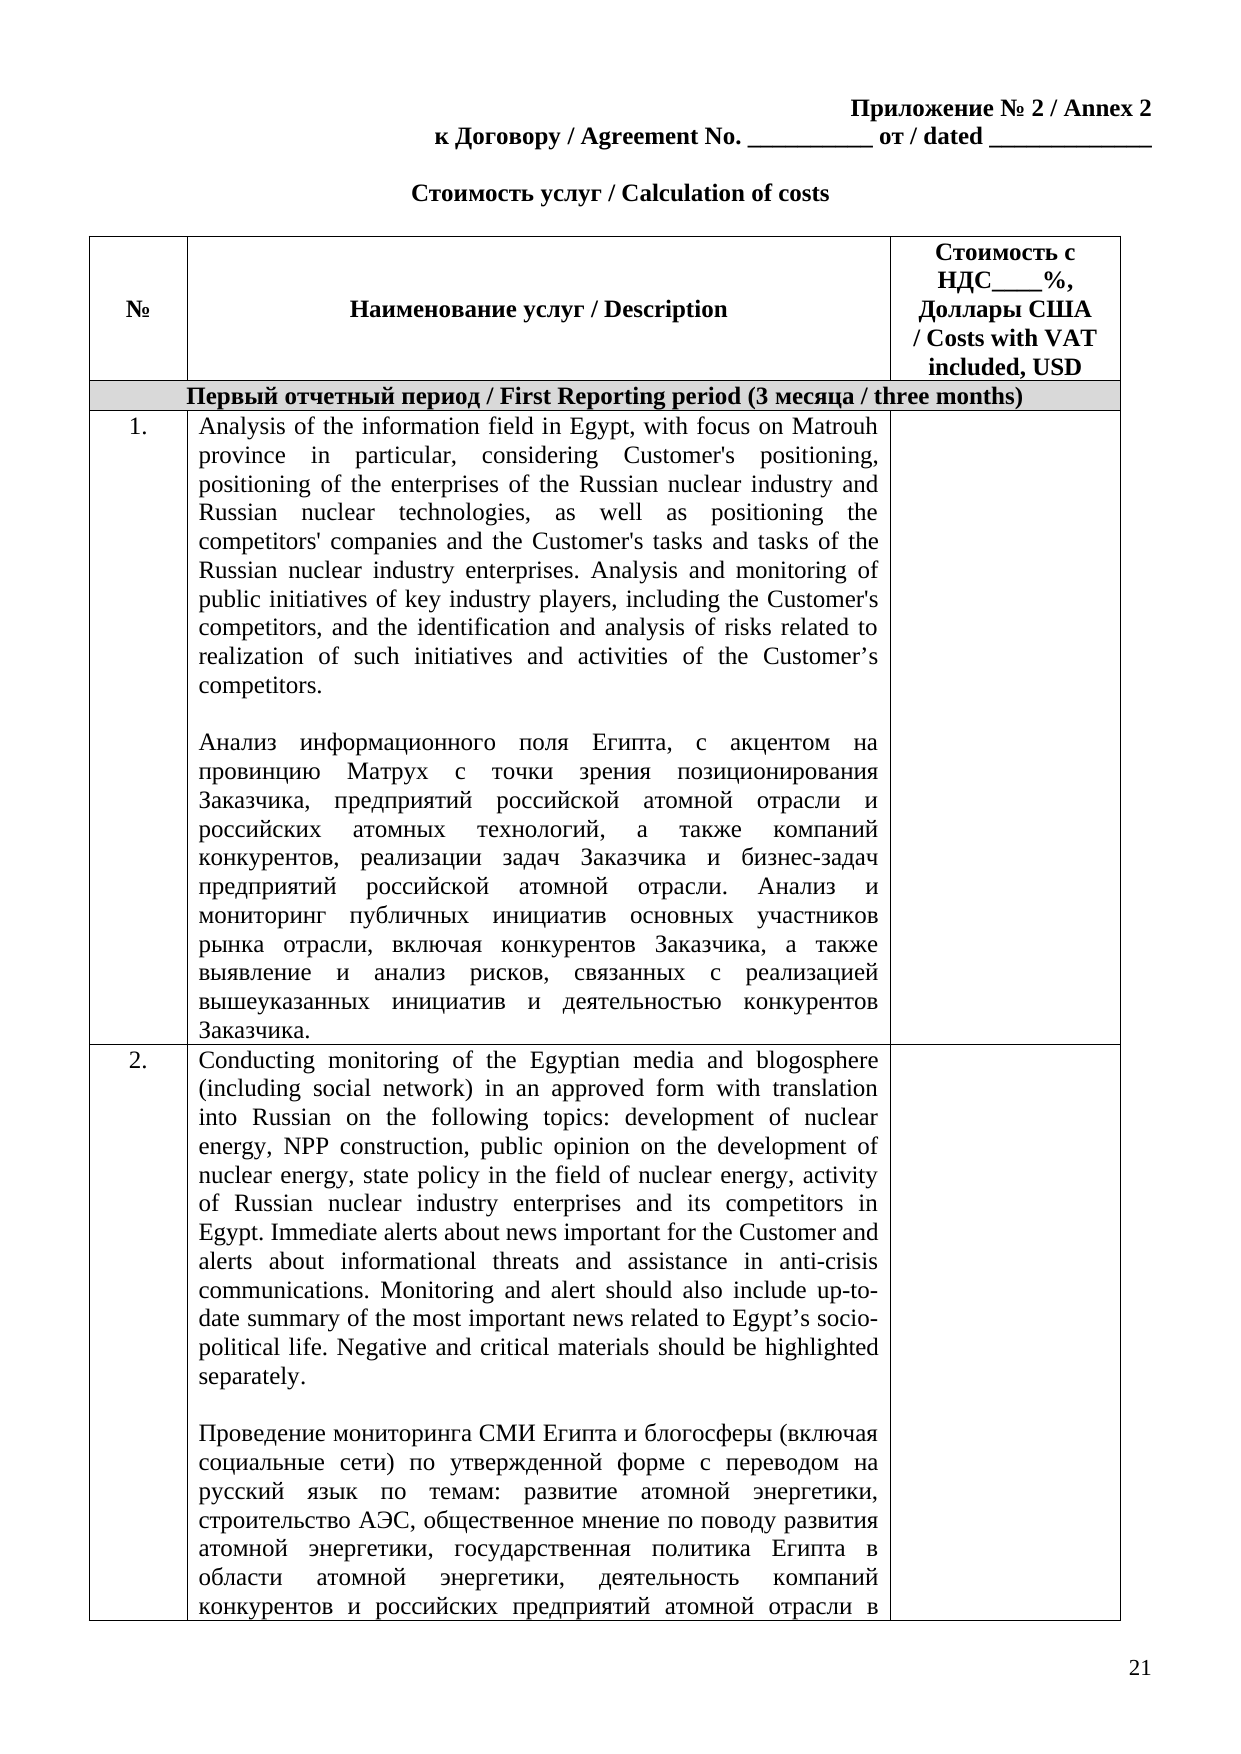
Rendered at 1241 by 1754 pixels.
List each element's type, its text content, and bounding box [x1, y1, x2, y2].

text к Договору / Agreement No. __________ от / dated _____________ [89, 121, 1152, 150]
text Стоимость услуг / Сalculation of costs [89, 178, 1152, 207]
table_cell Первый отчетный период / First Reporting period (3 месяца / three months) [90, 381, 1120, 410]
table_cell Analysis of the information field in Egypt, with focus on Matrouh province in particular, considering Customer's positioning, positioning of the enterprises of the Russian nuclear industry and Russian nuclear technologies, as well as positioning the competitors' companies and the Customer's tasks and tasks of the Russian nuclear industry enterprises. Analysis and monitoring of public initiatives of key industry players, including the Customer's competitors, and the identification and analysis of risks related to realization of such initiatives and activities of the Customer’s competitors. Анализ информационного поля Египта, с акцентом на провинцию Матрух с точки зрения позиционирования Заказчика, предприятий российской атомной отрасли и российских атомных технологий, а также компаний конкурентов, реализации задач Заказчика и бизнес-задач предприятий российской атомной отрасли. Анализ и мониторинг публичных инициатив основных участников рынка отрасли, включая конкурентов Заказчика, а также выявление и анализ рисков, связанных с реализацией вышеуказанных инициатив и деятельностью конкурентов Заказчика. [188, 411, 890, 1044]
table_cell 2. [90, 1045, 187, 1620]
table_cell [188, 1045, 890, 1620]
table_header № [90, 237, 187, 380]
table_header Стоимость c НДС____%, Доллары США / Costs with VAT included, USD [891, 237, 1120, 380]
table_cell [891, 1045, 1120, 1620]
text Приложение № 2 / Annex 2 [89, 93, 1152, 121]
table_cell 1. [90, 411, 187, 1044]
table_cell [891, 411, 1120, 1044]
table_header Наименование услуг / Description [188, 237, 890, 380]
